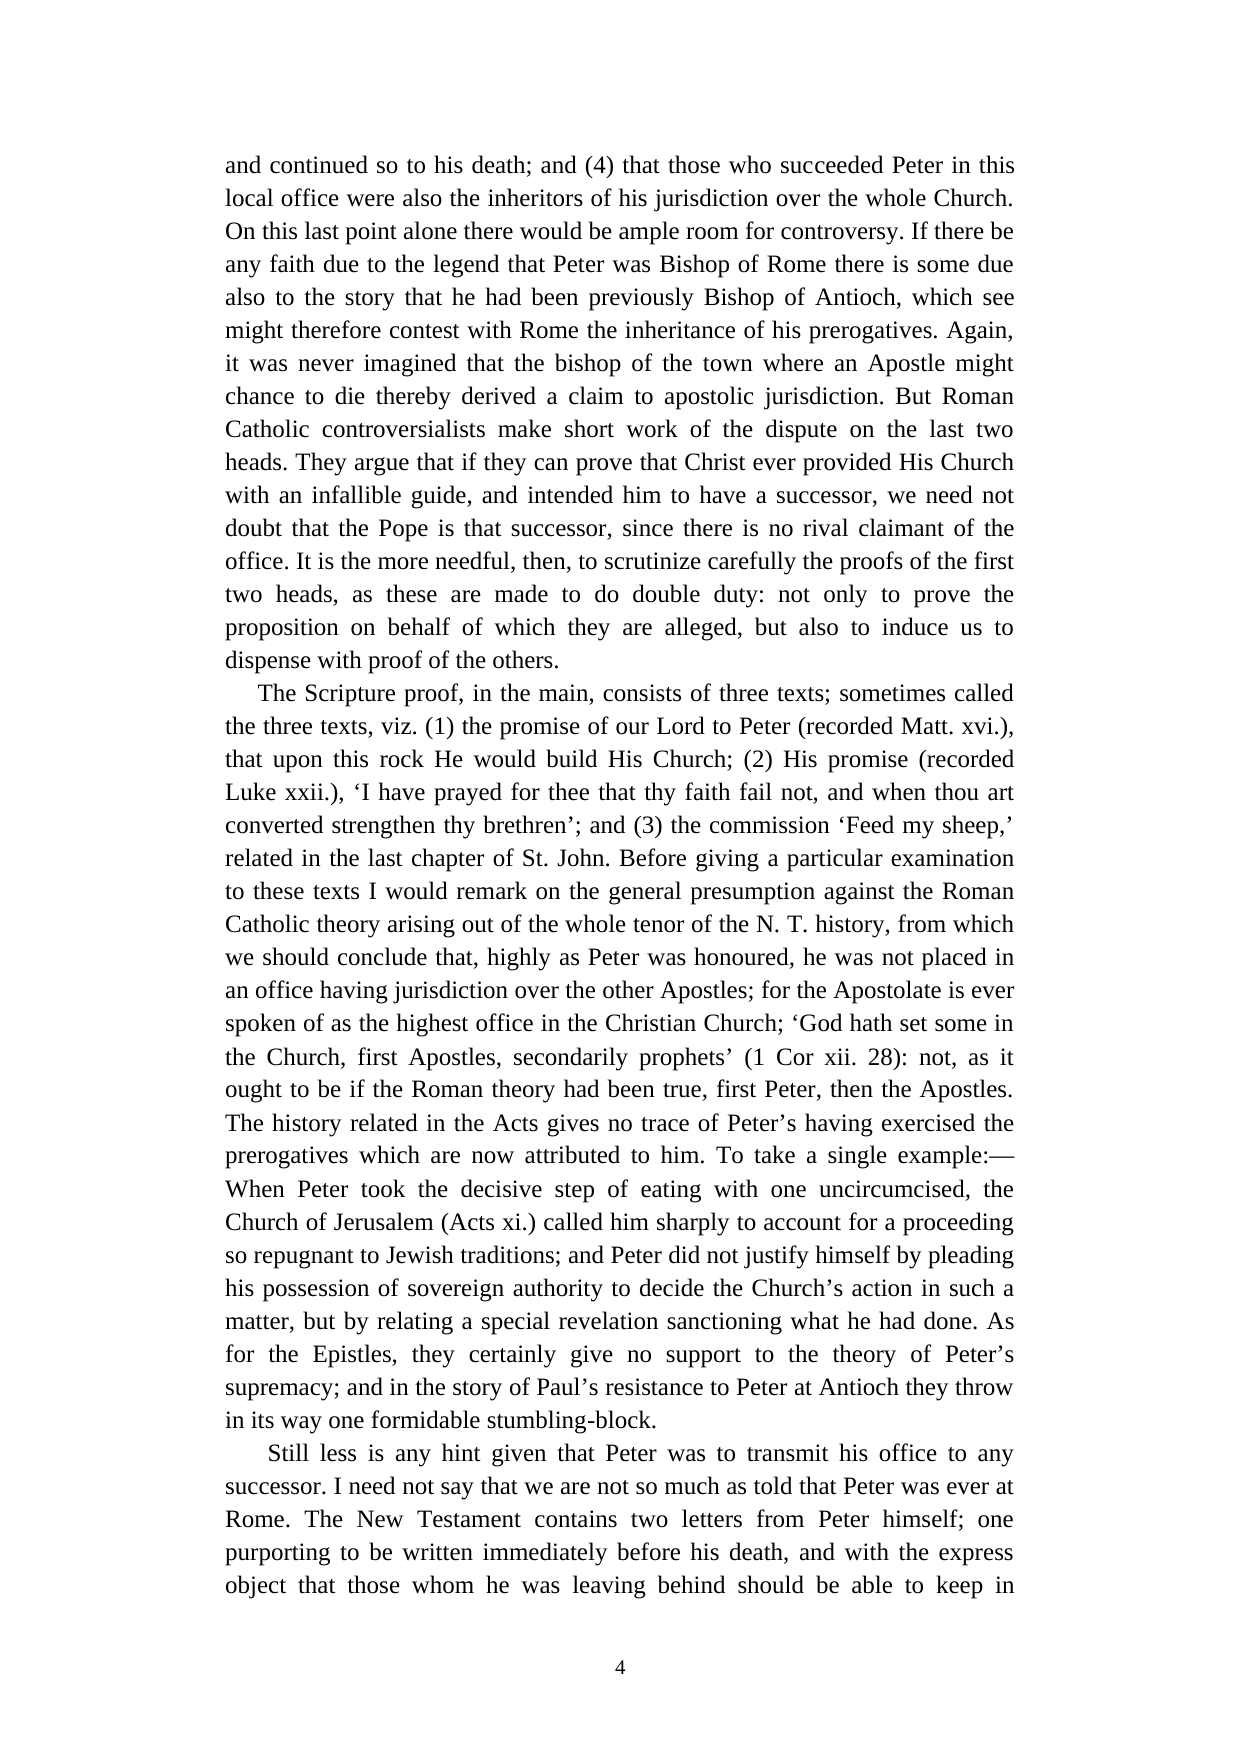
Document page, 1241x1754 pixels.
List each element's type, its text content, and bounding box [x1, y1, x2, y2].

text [225, 150, 1015, 674]
text The Scripture proof, in the main, consists of three texts; sometimes called the three texts, viz. (1) the promise of our Lord to Peter (recorded Matt. xvi.), that upon this rock He would build His Church; (2) His promise (recorded Luke xxii.), ‘I have prayed for thee that thy faith fail not, and when thou art converted strengthen thy brethren’; and (3) the commission ‘Feed my sheep,’ related in the last chapter of St. John. Before giving a particular examination to these texts I would remark on the general presumption against the Roman Catholic theory arising out of the whole tenor of the N. T. history, from which we should conclude that, highly as Peter was honoured, he was not placed in an office having jurisdiction over the other Apostles; for the Apostolate is ever spoken of as the highest office in the Christian Church; ‘God hath set some in the Church, first Apostles, secondarily prophets’ (1 Cor xii. 28): not, as it ought to be if the Roman theory had been true, first Peter, then the Apostles. The history related in the Acts gives no trace of Peter’s having exercised the prerogatives which are now attributed to him. To take a single example:—When Peter took the decisive step of eating with one uncircumcised, the Church of Jerusalem (Acts xi.) called him sharply to account for a proceeding so repugnant to Jewish traditions; and Peter did not justify himself by pleading his possession of sovereign authority to decide the Church’s action in such a matter, but by relating a special revelation sanctioning what he had done. As for the Epistles, they certainly give no support to the theory of Peter’s supremacy; and in the story of Paul’s resistance to Peter at Antioch they throw in its way one formidable stumbling-block. [225, 678, 1015, 1433]
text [225, 1438, 1015, 1599]
